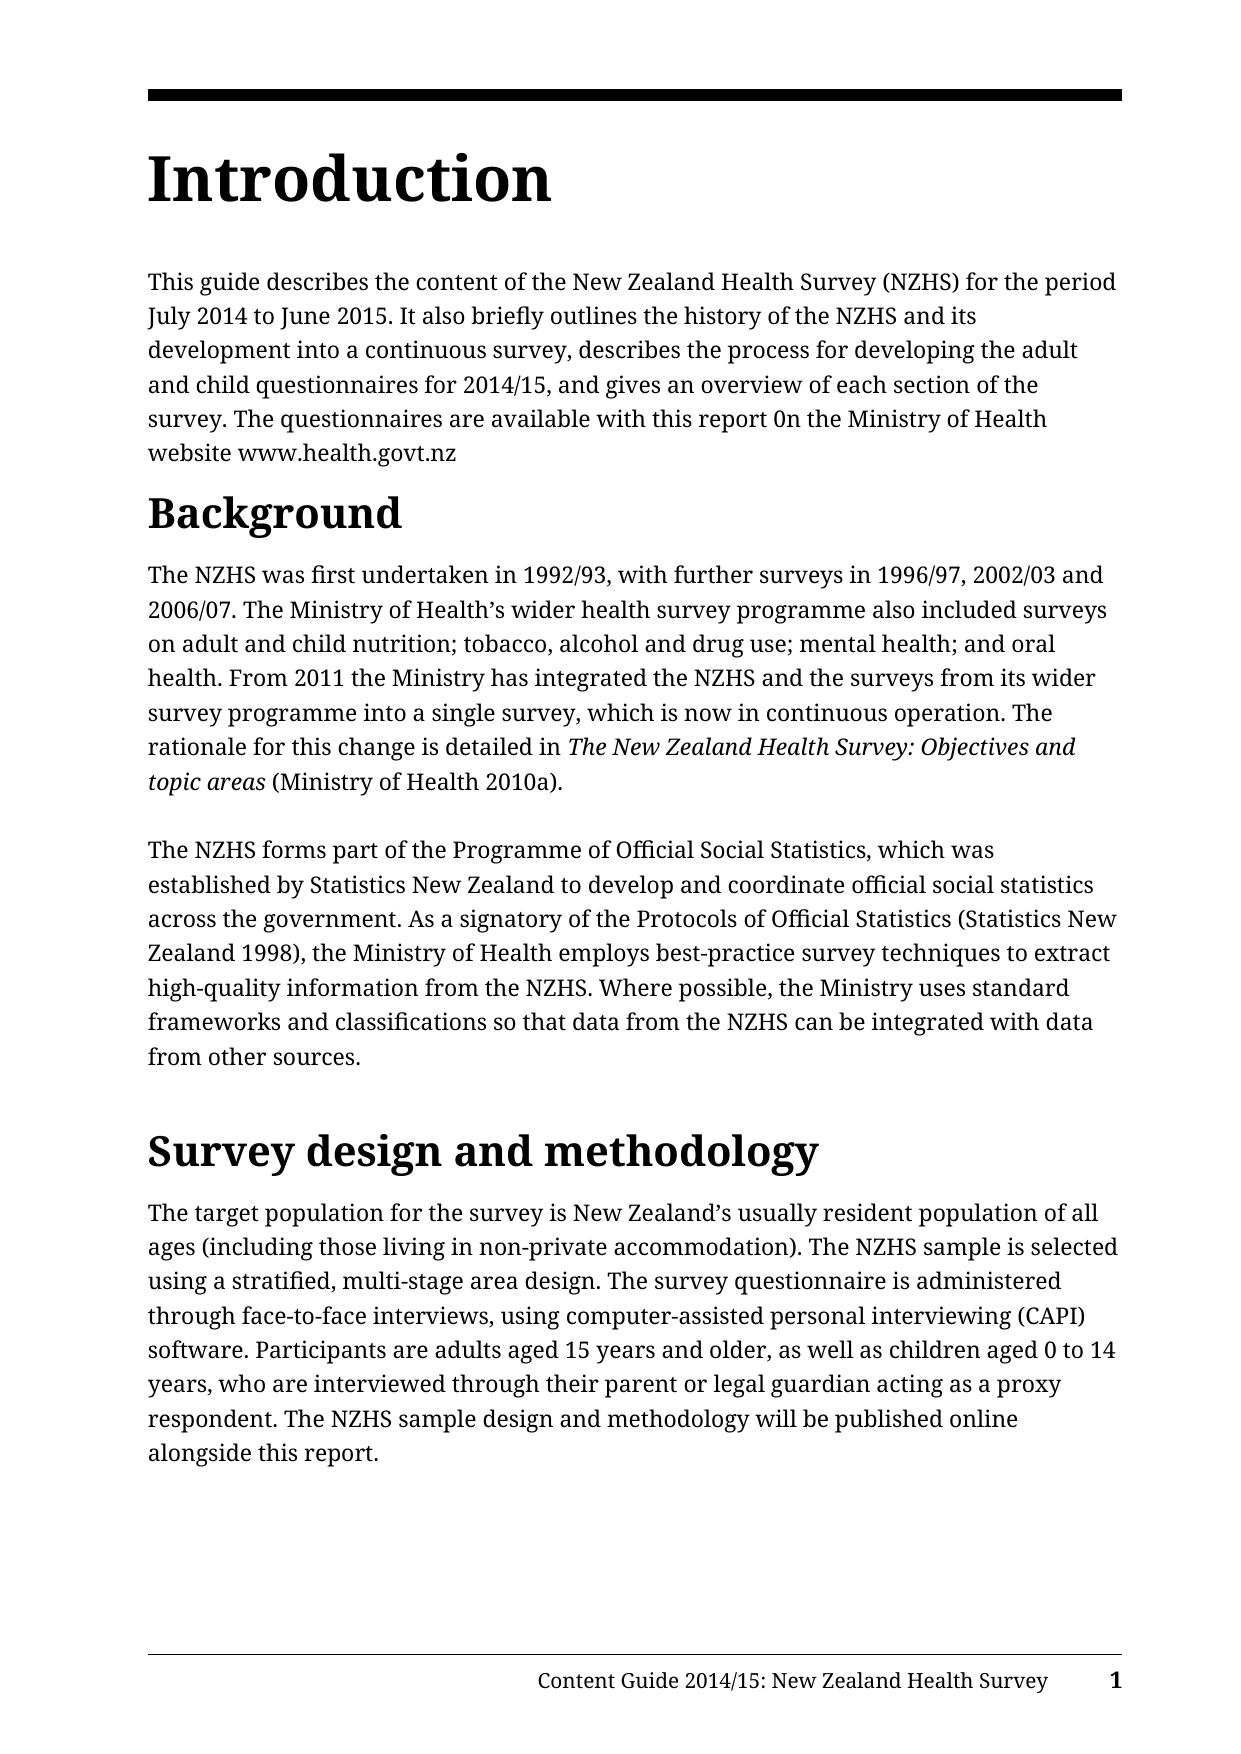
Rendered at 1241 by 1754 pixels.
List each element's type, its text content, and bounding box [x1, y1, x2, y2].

subtitle Survey design and methodology [148, 1122, 1122, 1178]
text This guide describes the content of the New Zealand Health Survey (NZHS) for the period July 2014 to June 2015. It also briefly outlines the history of the NZHS and its development into a continuous survey, describes the process for developing the adult and child questionnaires for 2014/15, and gives an overview of each section of the survey. The questionnaires are available with this report 0n the Ministry of Health website www.health.govt.nz [148, 266, 1122, 469]
text The NZHS forms part of the Programme of Official Social Statistics, which was established by Statistics New Zealand to develop and coordinate official social statistics across the government. As a signatory of the Protocols of Official Statistics (Statistics New Zealand 1998), the Ministry of Health employs best-practice survey techniques to extract high-quality information from the NZHS. Where possible, the Ministry uses standard frameworks and classifications so that data from the NZHS can be integrated with data from other sources. [148, 834, 1122, 1072]
subtitle Background [148, 484, 1122, 541]
text The NZHS was first undertaken in 1992/93, with further surveys in 1996/97, 2002/03 and 2006/07. The Ministry of Health’s wider health survey programme also included surveys on adult and child nutrition; tobacco, alcohol and drug use; mental health; and oral health. From 2011 the Ministry has integrated the NZHS and the surveys from its wider survey programme into a single survey, which is now in continuous operation. The rationale for this change is detailed in The New Zealand Health Survey: Objectives and topic areas (Ministry of Health 2010a). [148, 559, 1122, 797]
subtitle Introduction [148, 101, 1122, 219]
text The target population for the survey is New Zealand’s usually resident population of all ages (including those living in non-private accommodation). The NZHS sample is selected using a stratified, multi-stage area design. The survey questionnaire is administered through face-to-face interviews, using computer-assisted personal interviewing (CAPI) software. Participants are adults aged 15 years and older, as well as children aged 0 to 14 years, who are interviewed through their parent or legal guardian acting as a proxy respondent. The NZHS sample design and methodology will be published online alongside this report. [148, 1197, 1122, 1468]
